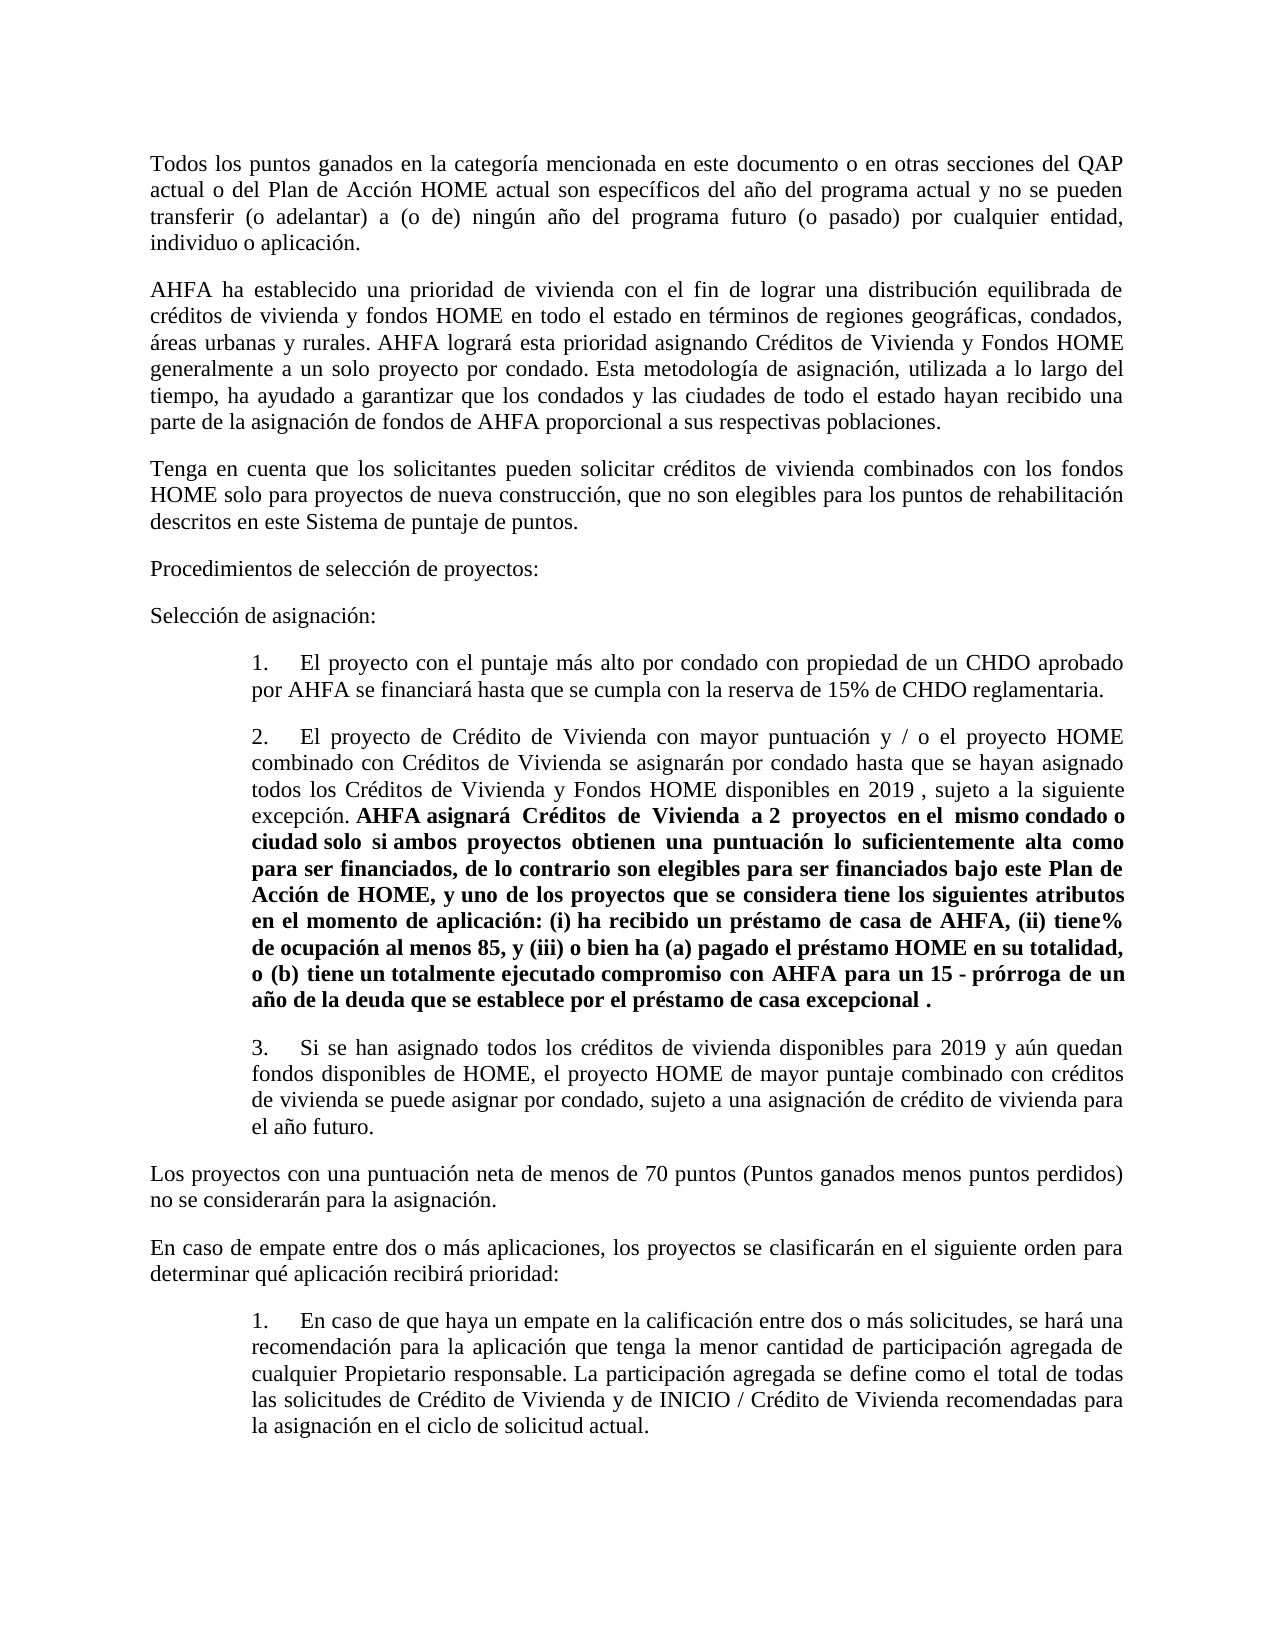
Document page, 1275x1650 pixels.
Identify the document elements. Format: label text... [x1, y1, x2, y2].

text Los proyectos con una puntuación neta de menos de 70 puntos (Puntos ganados menos puntos perdidos) no se considerarán para la asignación. [150, 1160, 1125, 1213]
list El proyecto de Crédito de Vivienda con mayor puntuación y / o el proyecto HOME combinado con Créditos de Vivienda se asignarán por condado hasta que se hayan asignado todos los Créditos de Vivienda y Fondos HOME disponibles en 2019 , sujeto a la siguiente excepción. AHFA asignará Créditos de Vivienda a 2 proyectos en el mismo condado o ciudad solo si ambos proyectos obtienen una puntuación lo suficientemente alta como para ser financiados, de lo contrario son elegibles para ser financiados bajo este Plan de Acción de HOME, y uno de los proyectos que se considera tiene los siguientes atributos en el momento de aplicación: (i) ha recibido un préstamo de casa de AHFA, (ii) tiene% de ocupación al menos 85, y (iii) o bien ha (a) pagado el préstamo HOME en su totalidad, o (b) tiene un totalmente ejecutado compromiso con AHFA para un 15 - prórroga de un año de la deuda que se establece por el préstamo de casa excepcional . [251, 723, 1125, 1013]
text Tenga en cuenta que los solicitantes pueden solicitar créditos de vivienda combinados con los fondos HOME solo para proyectos de nueva construcción, que no son elegibles para los puntos de rehabilitación descritos en este Sistema de puntaje de puntos. [150, 455, 1125, 534]
text Procedimientos de selección de proyectos: [150, 555, 1125, 581]
text Selección de asignación: [150, 602, 1125, 629]
text Todos los puntos ganados en la categoría mencionada en este documento o en otras secciones del QAP actual o del Plan de Acción HOME actual son específicos del año del programa actual y no se pueden transferir (o adelantar) a (o de) ningún año del programa futuro (o pasado) por cualquier entidad, individuo o aplicación. [150, 150, 1125, 255]
text AHFA ha establecido una prioridad de vivienda con el fin de lograr una distribución equilibrada de créditos de vivienda y fondos HOME en todo el estado en términos de regiones geográficas, condados, áreas urbanas y rurales. AHFA logrará esta prioridad asignando Créditos de Vivienda y Fondos HOME generalmente a un solo proyecto por condado. Esta metodología de asignación, utilizada a lo largo del tiempo, ha ayudado a garantizar que los condados y las ciudades de todo el estado hayan recibido una parte de la asignación de fondos de AHFA proporcional a sus respectivas poblaciones. [150, 276, 1125, 434]
list En caso de que haya un empate en la calificación entre dos o más solicitudes, se hará una recomendación para la aplicación que tenga la menor cantidad de participación agregada de cualquier Propietario responsable. La participación agregada se define como el total de todas las solicitudes de Crédito de Vivienda y de INICIO / Crédito de Vivienda recomendadas para la asignación en el ciclo de solicitud actual. [251, 1307, 1125, 1439]
list El proyecto con el puntaje más alto por condado con propiedad de un CHDO aprobado por AHFA se financiará hasta que se cumpla con la reserva de 15% de CHDO reglamentaria. [251, 649, 1125, 702]
list Si se han asignado todos los créditos de vivienda disponibles para 2019 y aún quedan fondos disponibles de HOME, el proyecto HOME de mayor puntaje combinado con créditos de vivienda se puede asignar por condado, sujeto a una asignación de crédito de vivienda para el año futuro. [251, 1034, 1125, 1139]
text En caso de empate entre dos o más aplicaciones, los proyectos se clasificarán en el siguiente orden para determinar qué aplicación recibirá prioridad: [150, 1233, 1125, 1286]
